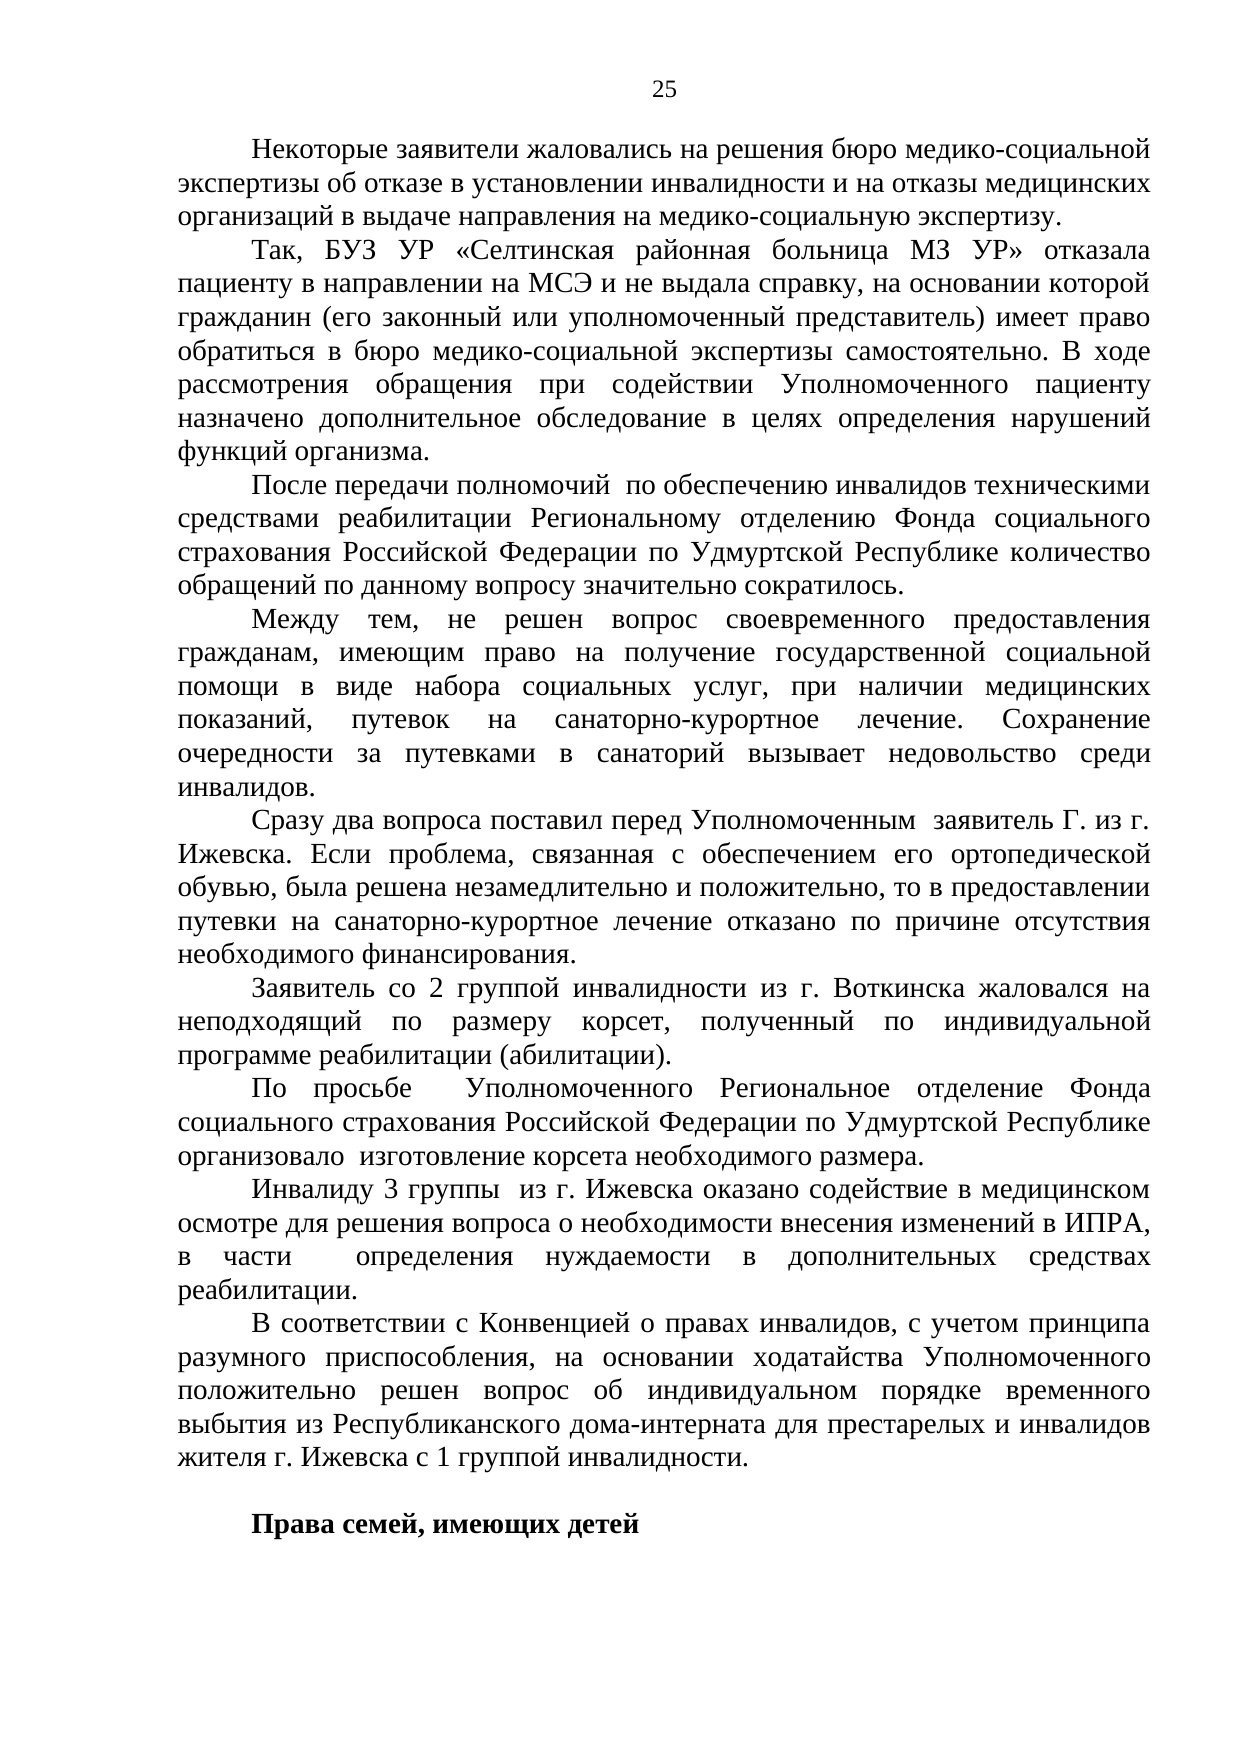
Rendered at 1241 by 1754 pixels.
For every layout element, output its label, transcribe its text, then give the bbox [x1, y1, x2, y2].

text После передачи полномочий по обеспечению инвалидов техническими средствами реабилитации Региональному отделению Фонда социального страхования Российской Федерации по Удмуртской Республике количество обращений по данному вопросу значительно сократилось. [177, 467, 1152, 601]
text Так, БУЗ УР «Селтинская районная больница МЗ УР» отказала пациенту в направлении на МСЭ и не выдала справку, на основании которой гражданин (его законный или уполномоченный представитель) имеет право обратиться в бюро медико-социальной экспертизы самостоятельно. В ходе рассмотрения обращения при содействии Уполномоченного пациенту назначено дополнительное обследование в целях определения нарушений функций организма. [177, 232, 1152, 467]
text Заявитель со 2 группой инвалидности из г. Воткинска жаловался на неподходящий по размеру корсет, полученный по индивидуальной программе реабилитации (абилитации). [177, 970, 1152, 1071]
text По просьбе Уполномоченного Региональное отделение Фонда социального страхования Российской Федерации по Удмуртской Республике организовало изготовление корсета необходимого размера. [177, 1071, 1152, 1171]
text Инвалиду 3 группы из г. Ижевска оказано содействие в медицинском осмотре для решения вопроса о необходимости внесения изменений в ИПРА, в части определения нуждаемости в дополнительных средствах реабилитации. [177, 1171, 1152, 1305]
text Сразу два вопроса поставил перед Уполномоченным заявитель Г. из г. Ижевска. Если проблема, связанная с обеспечением его ортопедической обувью, была решена незамедлительно и положительно, то в предоставлении путевки на санаторно-курортное лечение отказано по причине отсутствия необходимого финансирования. [177, 802, 1152, 970]
text Права семей, имеющих детей [177, 1507, 1152, 1540]
text В соответствии с Конвенцией о правах инвалидов, с учетом принципа разумного приспособления, на основании ходатайства Уполномоченного положительно решен вопрос об индивидуальном порядке временного выбытия из Республиканского дома-интерната для престарелых и инвалидов жителя г. Ижевска с 1 группой инвалидности. [177, 1305, 1152, 1473]
text Некоторые заявители жаловались на решения бюро медико-социальной экспертизы об отказе в установлении инвалидности и на отказы медицинских организаций в выдаче направления на медико-социальную экспертизу. [177, 131, 1152, 232]
text Между тем, не решен вопрос своевременного предоставления гражданам, имеющим право на получение государственной социальной помощи в виде набора социальных услуг, при наличии медицинских показаний, путевок на санаторно-курортное лечение. Сохранение очередности за путевками в санаторий вызывает недовольство среди инвалидов. [177, 601, 1152, 802]
